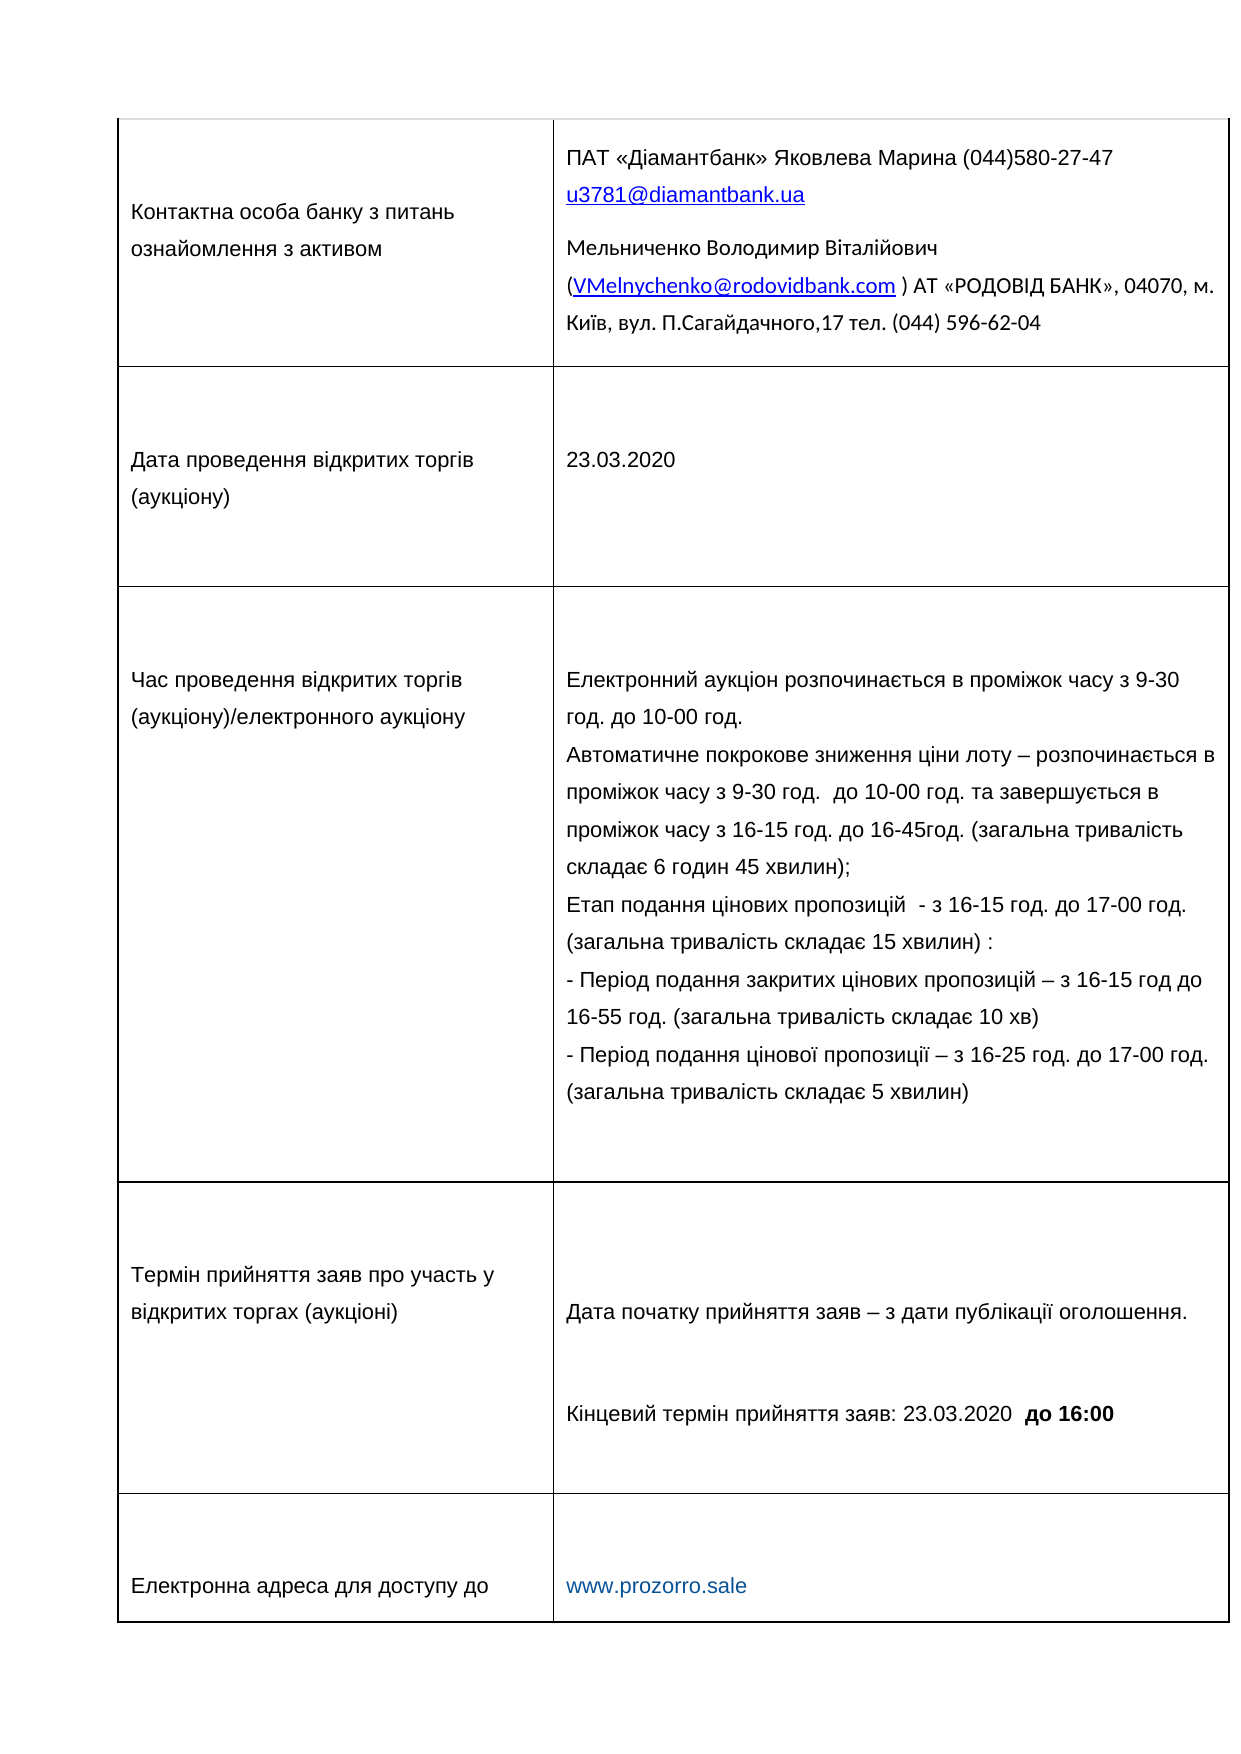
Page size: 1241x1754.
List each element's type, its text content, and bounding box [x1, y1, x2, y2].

table_cell Контактна особа банку з питань ознайомлення з активом [119, 120, 553, 366]
table_cell 23.03.2020 [554, 367, 1228, 586]
table_cell www.prozorro.sale [554, 1494, 1228, 1621]
table_cell Час проведення відкритих торгів (аукціону)/електронного аукціону [119, 587, 553, 1181]
table_cell ПАТ «Діамантбанк» Яковлева Марина (044)580-27-47 u3781@diamantbank.ua Мельниченко Володимир Віталійович (VMelnychenko@rodovidbank.com ) АТ «РОДОВІД БАНК», 04070, м. Київ, вул. П.Сагайдачного,17 тел. (044) 596-62-04 [554, 120, 1228, 366]
table_cell Термін прийняття заяв про участь у відкритих торгах (аукціоні) [119, 1183, 553, 1493]
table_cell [119, 1494, 553, 1621]
table_cell Дата початку прийняття заяв – з дати публікації оголошення. Кінцевий термін прийняття заяв: 23.03.2020 до 16:00 [554, 1183, 1228, 1493]
table_cell Електронний аукціон розпочинається в проміжок часу з 9-30 год. до 10-00 год. Автоматичне покрокове зниження ціни лоту – розпочинається в проміжок часу з 9-30 год. до 10-00 год. та завершується в проміжок часу з 16-15 год. до 16-45год. (загальна тривалість складає 6 годин 45 хвилин); Етап подання цінових пропозицій - з 16-15 год. до 17-00 год. (загальна тривалість складає 15 хвилин) : - Період подання закритих цінових пропозицій – з 16-15 год до 16-55 год. (загальна тривалість складає 10 хв) - Період подання цінової пропозиції – з 16-25 год. до 17-00 год. (загальна тривалість складає 5 хвилин) [554, 587, 1228, 1181]
table_cell Дата проведення відкритих торгів (аукціону) [119, 367, 553, 586]
